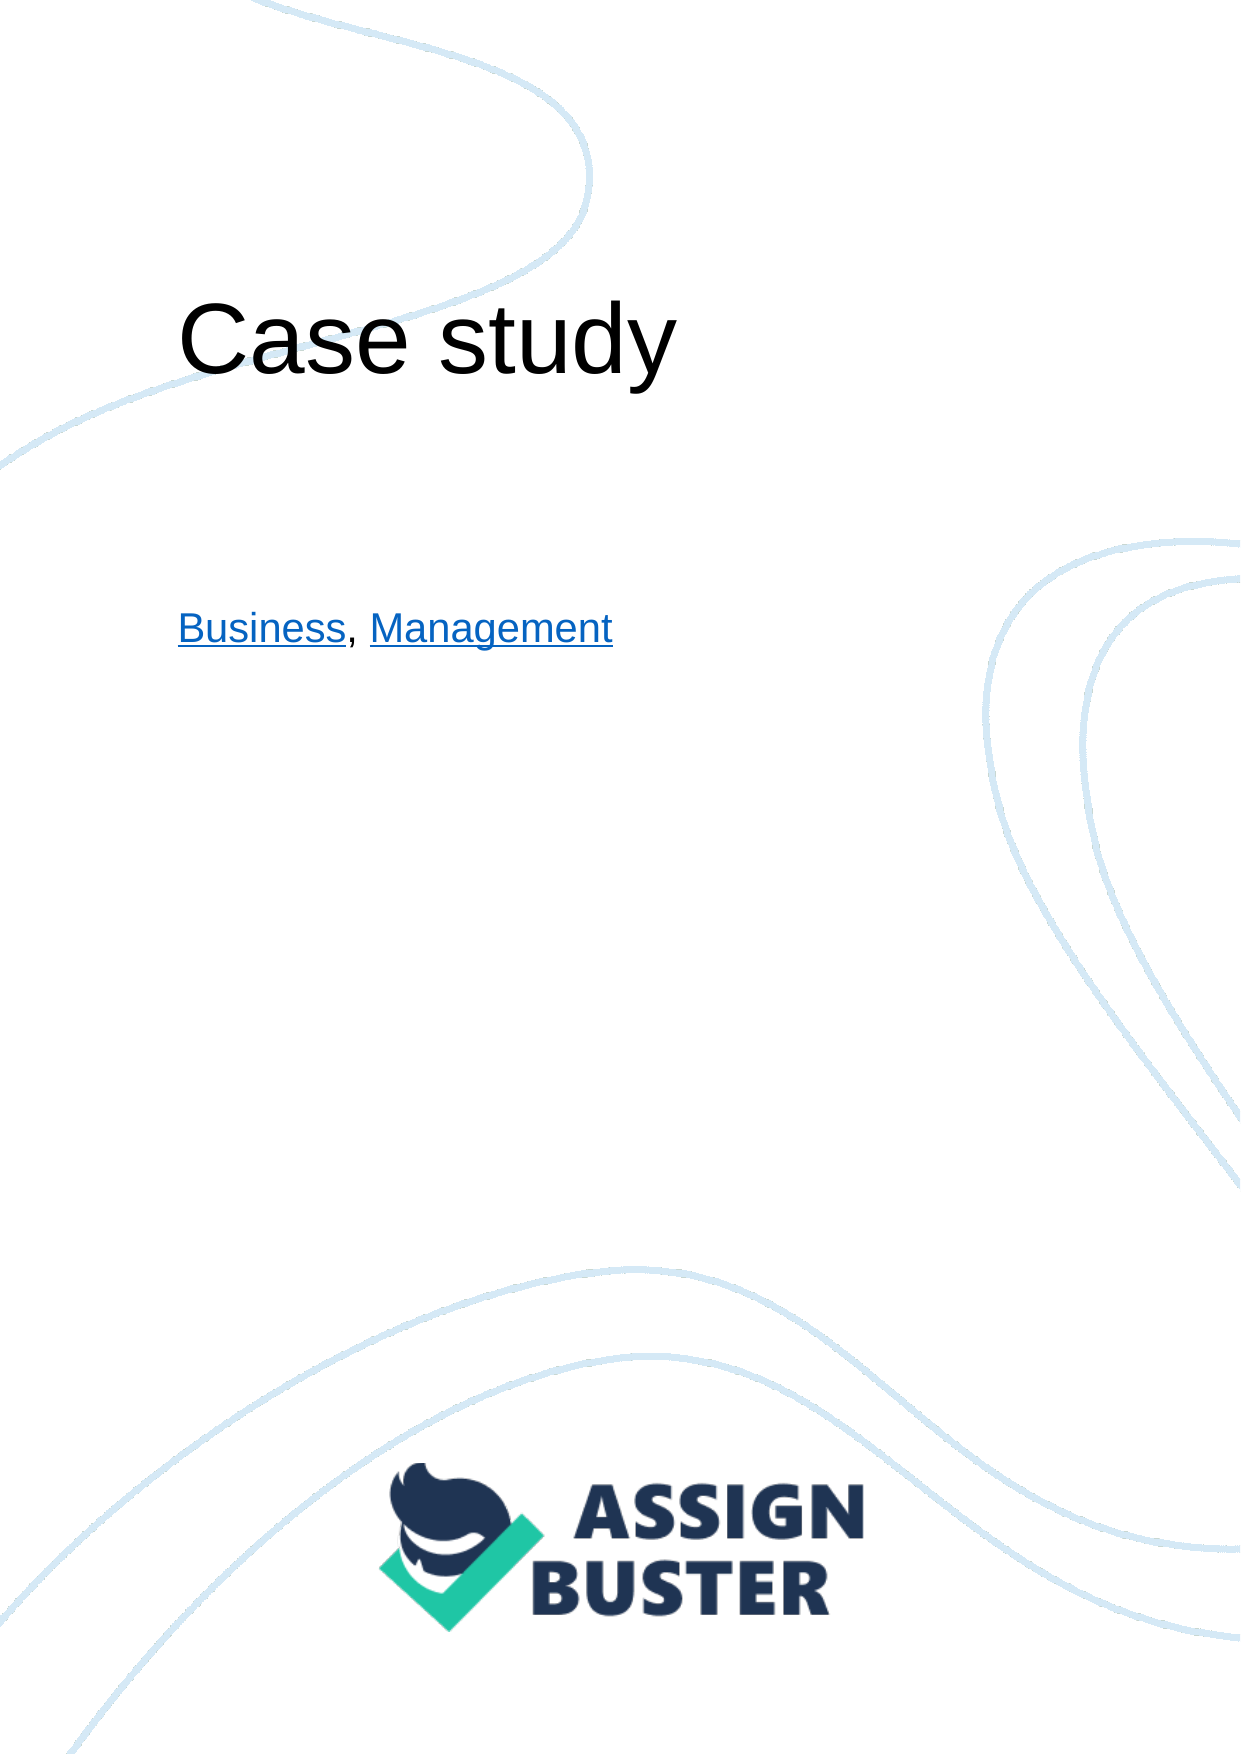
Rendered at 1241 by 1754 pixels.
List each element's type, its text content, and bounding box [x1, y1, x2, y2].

text Business, Management [177, 604, 1152, 652]
subtitle Case study [177, 279, 1152, 394]
picture [0, 0, 1241, 1754]
